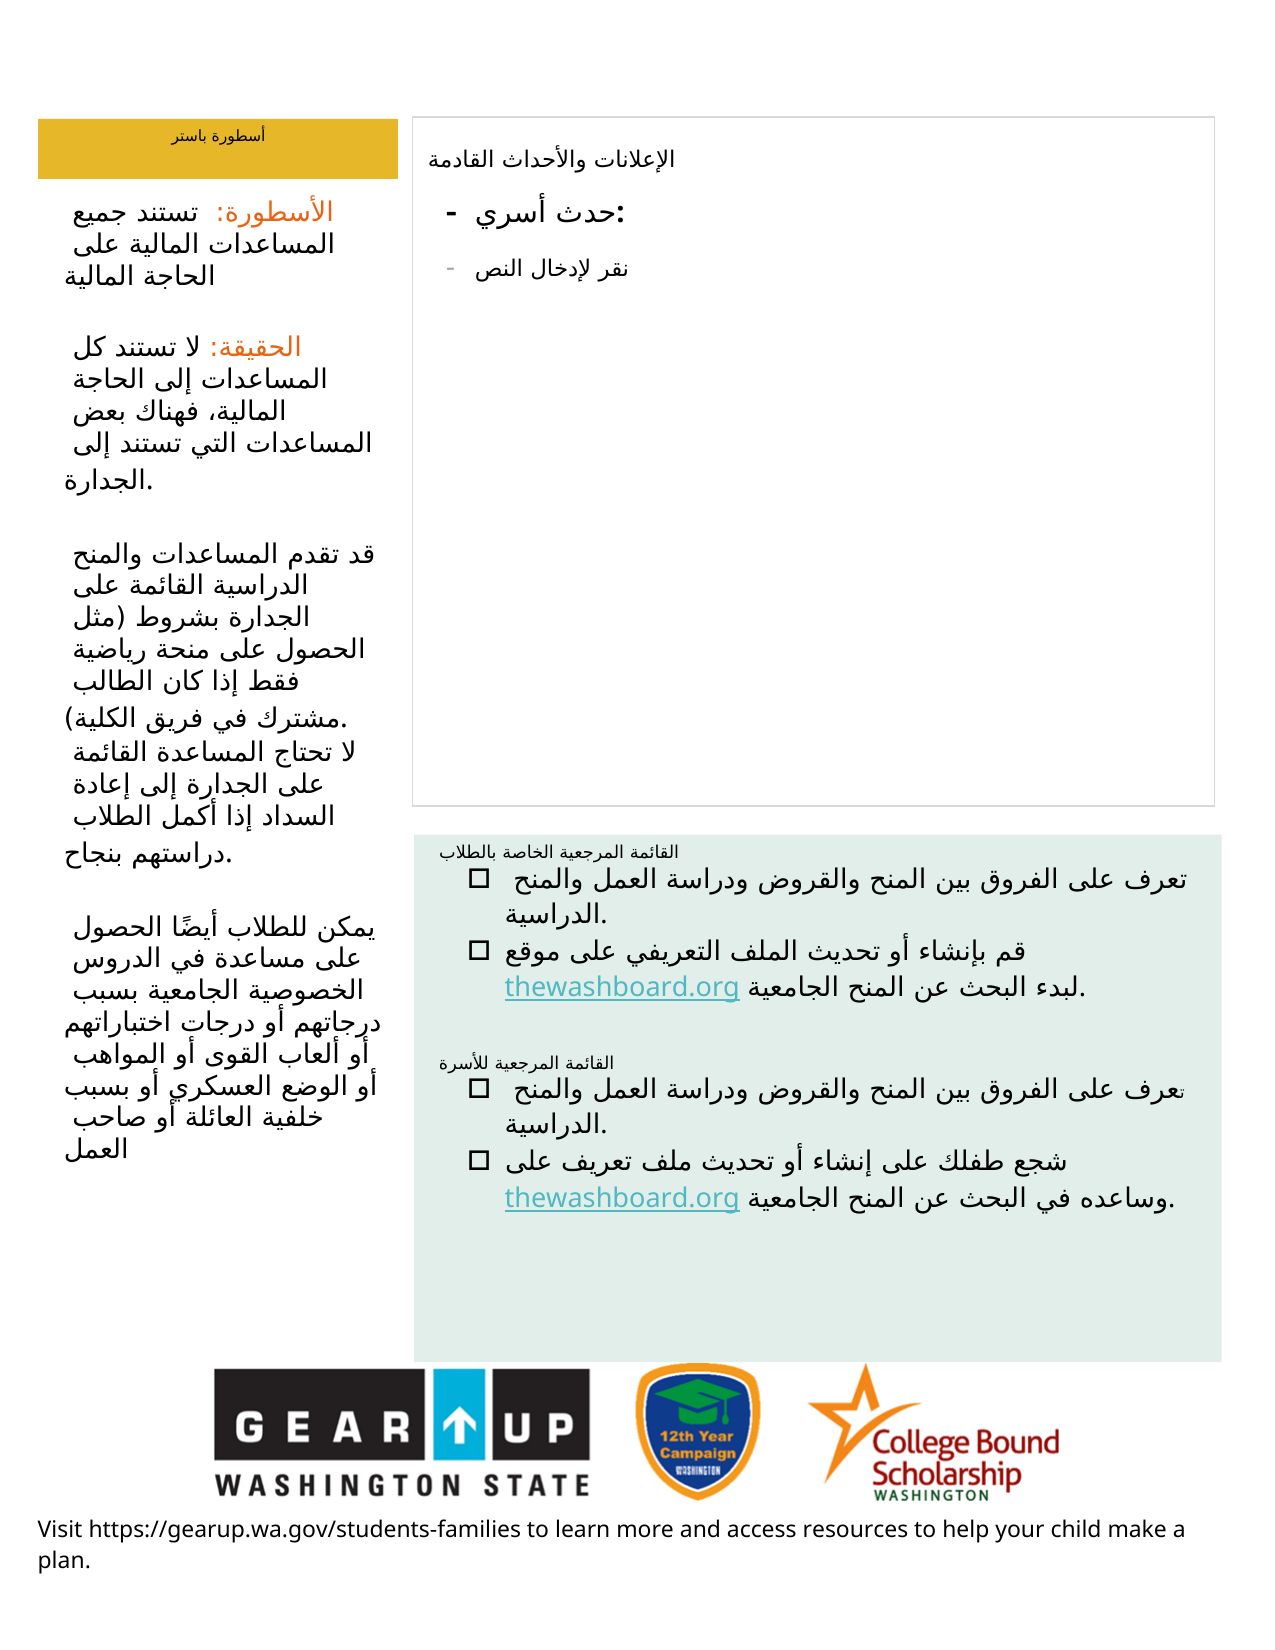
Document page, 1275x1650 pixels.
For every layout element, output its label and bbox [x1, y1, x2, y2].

picture [205, 1362, 1070, 1513]
